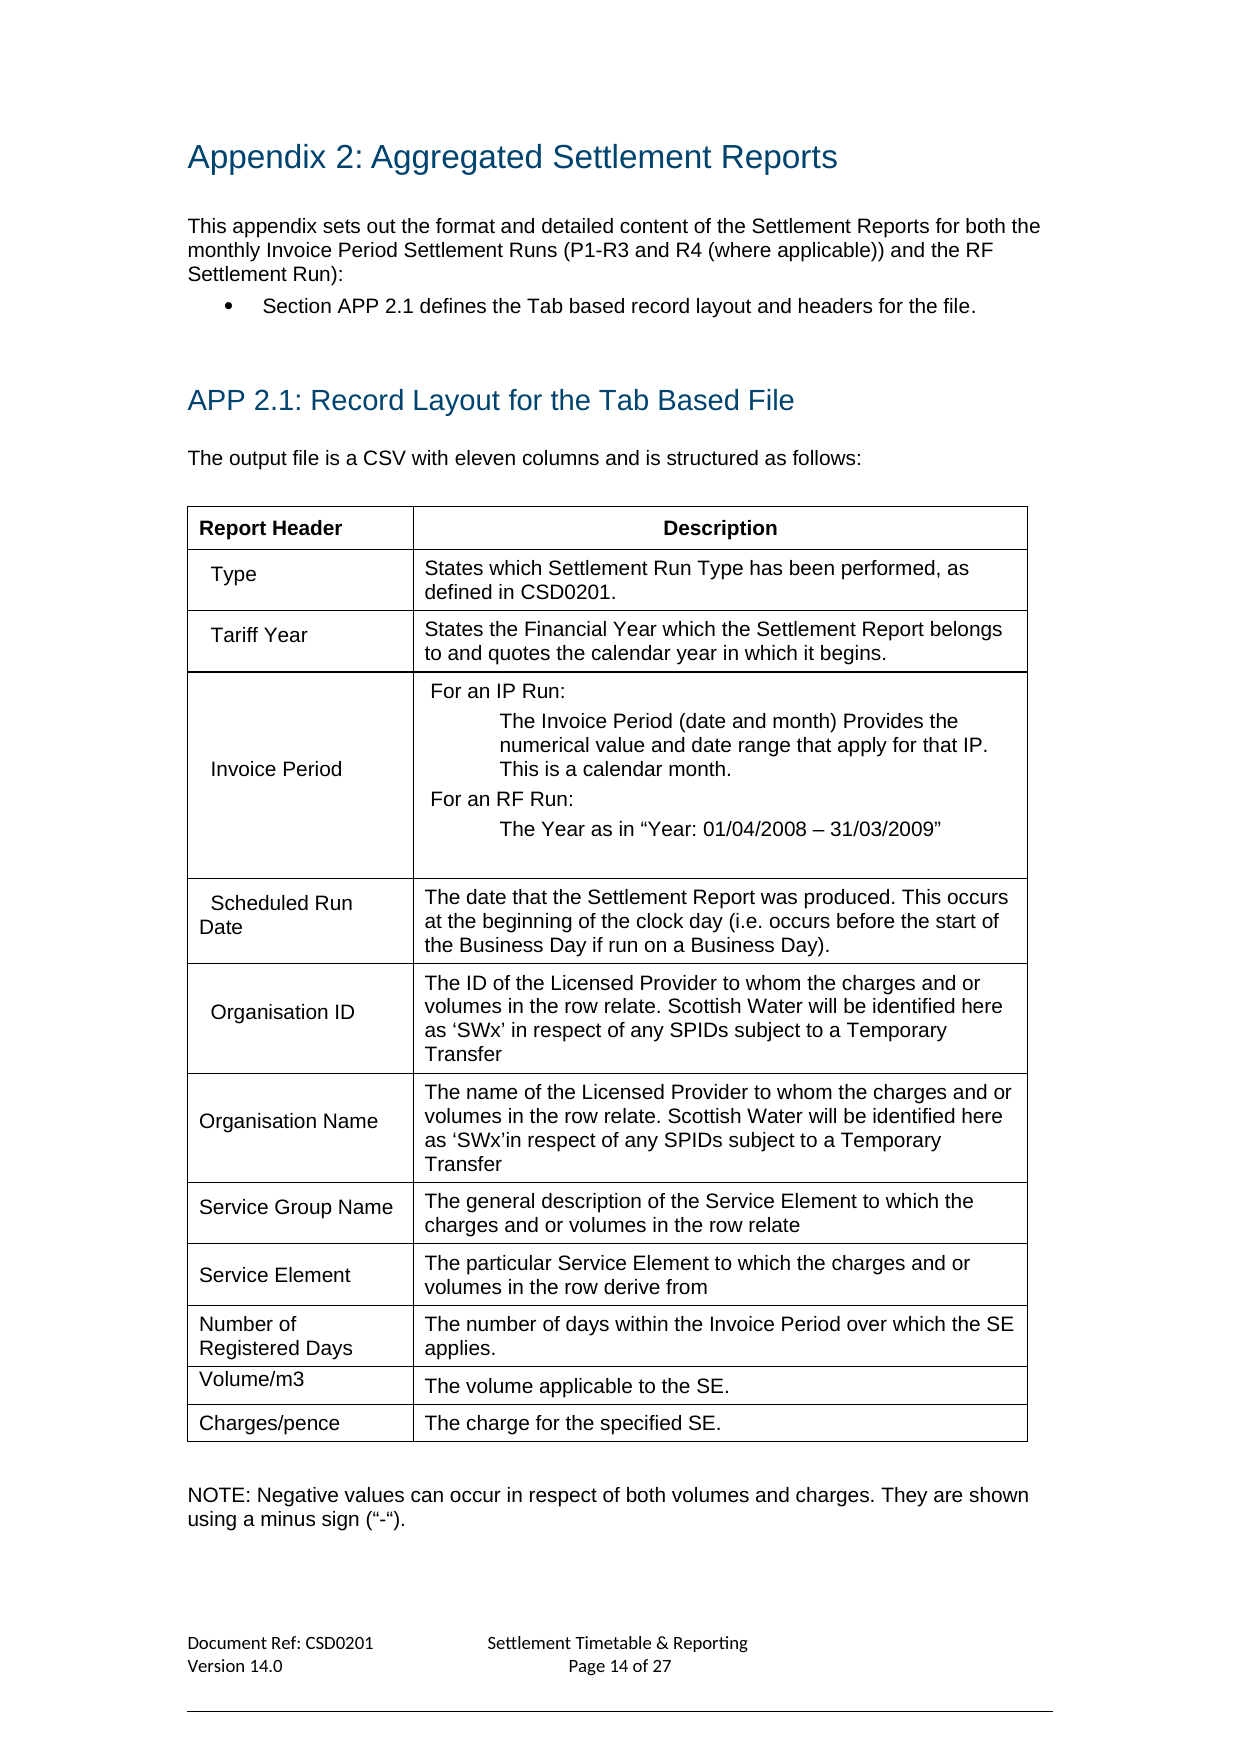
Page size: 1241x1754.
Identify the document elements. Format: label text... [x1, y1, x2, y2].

table_cell Scheduled Run Date [188, 879, 413, 963]
list Section APP 2.1 defines the Tab based record layout and headers for the file. [225, 294, 1053, 318]
table_cell Organisation Name [188, 1074, 413, 1182]
table_cell For an IP Run: The Invoice Period (date and month) Provides the numerical value and date range that apply for that IP. This is a calendar month. For an RF Run: The Year as in “Year: 01/04/2008 – 31/03/2009” [414, 673, 1027, 878]
text The output file is a CSV with eleven columns and is structured as follows: [187, 446, 1053, 470]
text NOTE: Negative values can occur in respect of both volumes and charges. They are shown using a minus sign (“-“). [187, 1483, 1053, 1531]
table_cell Volume/m3 [188, 1367, 413, 1404]
table_cell Type [188, 550, 413, 610]
table_cell The charge for the specified SE. [414, 1405, 1027, 1441]
table_cell The volume applicable to the SE. [414, 1367, 1027, 1404]
table_cell The date that the Settlement Report was produced. This occurs at the beginning of the clock day (i.e. occurs before the start of the Business Day if run on a Business Day). [414, 879, 1027, 963]
table_cell The name of the Licensed Provider to whom the charges and or volumes in the row relate. Scottish Water will be identified here as ‘SWx’in respect of any SPIDs subject to a Temporary Transfer [414, 1074, 1027, 1182]
text This appendix sets out the format and detailed content of the Settlement Reports for both the monthly Invoice Period Settlement Runs (P1-R3 and R4 (where applicable)) and the RF Settlement Run): [187, 214, 1053, 286]
table_header Report Header [188, 507, 413, 548]
subtitle Appendix 2: Aggregated Settlement Reports [187, 137, 1053, 176]
table_cell The general description of the Service Element to which the charges and or volumes in the row relate [414, 1183, 1027, 1243]
subtitle APP 2.1: Record Layout for the Tab Based File [187, 383, 1053, 417]
table_cell Organisation ID [188, 964, 413, 1072]
table_cell Service Element [188, 1244, 413, 1305]
table_header Description [414, 507, 1027, 548]
table_cell Invoice Period [188, 673, 413, 878]
table_cell The particular Service Element to which the charges and or volumes in the row derive from [414, 1244, 1027, 1305]
table_cell States which Settlement Run Type has been performed, as defined in CSD0201. [414, 550, 1027, 610]
table_cell Charges/pence [188, 1405, 413, 1441]
table_cell Tariff Year [188, 611, 413, 671]
table_cell The ID of the Licensed Provider to whom the charges and or volumes in the row relate. Scottish Water will be identified here as ‘SWx’ in respect of any SPIDs subject to a Temporary Transfer [414, 964, 1027, 1072]
table_cell States the Financial Year which the Settlement Report belongs to and quotes the calendar year in which it begins. [414, 611, 1027, 671]
table_cell Number of Registered Days [188, 1306, 413, 1366]
table_cell Service Group Name [188, 1183, 413, 1243]
table_cell The number of days within the Invoice Period over which the SE applies. [414, 1306, 1027, 1366]
